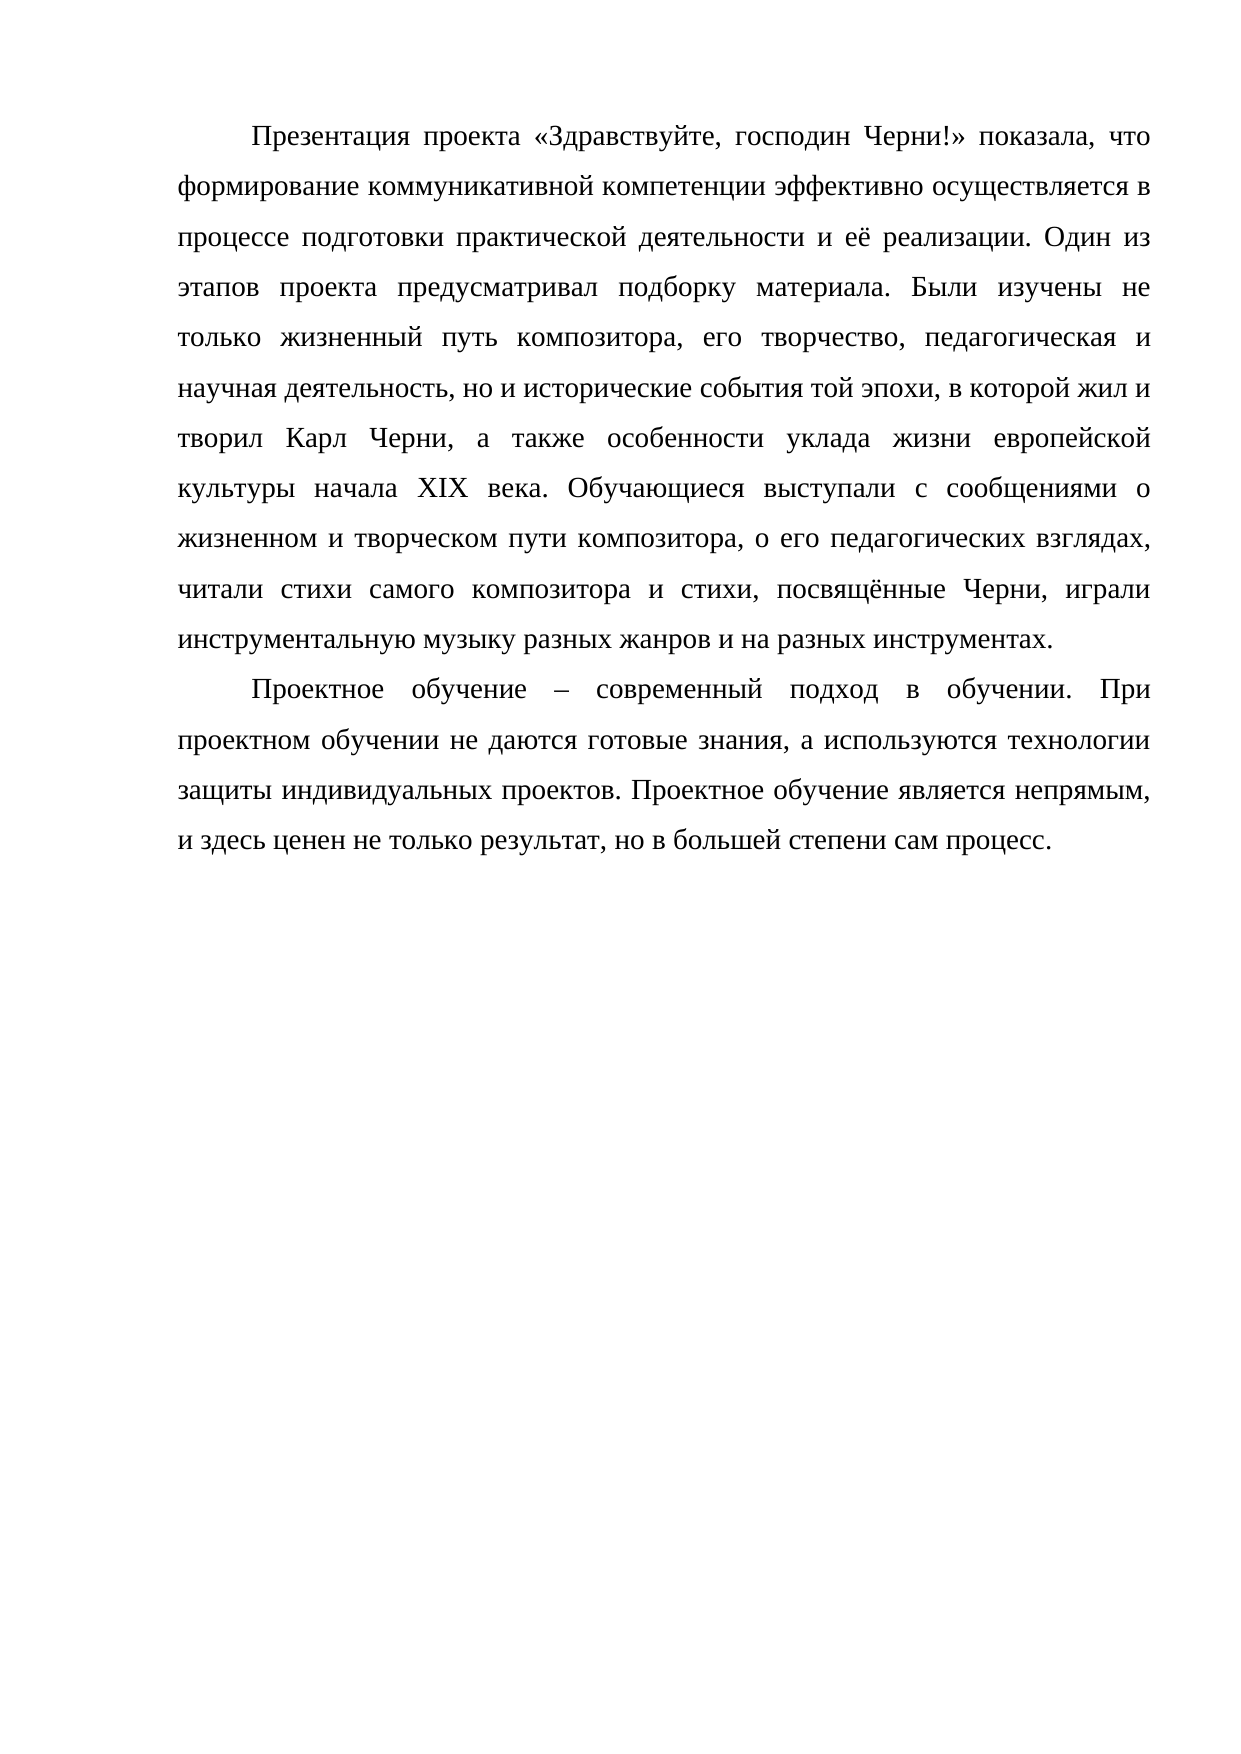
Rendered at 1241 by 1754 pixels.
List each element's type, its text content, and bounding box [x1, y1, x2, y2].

text Презентация проекта «Здравствуйте, господин Черни!» показала, что формирование коммуникативной компетенции эффективно осуществляется в процессе подготовки практической деятельности и её реализации. Один из этапов проекта предусматривал подборку материала. Были изучены не только жизненный путь композитора, его творчество, педагогическая и научная деятельность, но и исторические события той эпохи, в которой жил и творил Карл Черни, а также особенности уклада жизни европейской культуры начала XIX века. Обучающиеся выступали с сообщениями о жизненном и творческом пути композитора, о его педагогических взглядах, читали стихи самого композитора и стихи, посвящённые Черни, играли инструментальную музыку разных жанров и на разных инструментах. [177, 118, 1152, 655]
text Проектное обучение – современный подход в обучении. При проектном обучении не даются готовые знания, а используются технологии защиты индивидуальных проектов. Проектное обучение является непрямым, и здесь ценен не только результат, но в большей степени сам процесс. [177, 672, 1152, 856]
